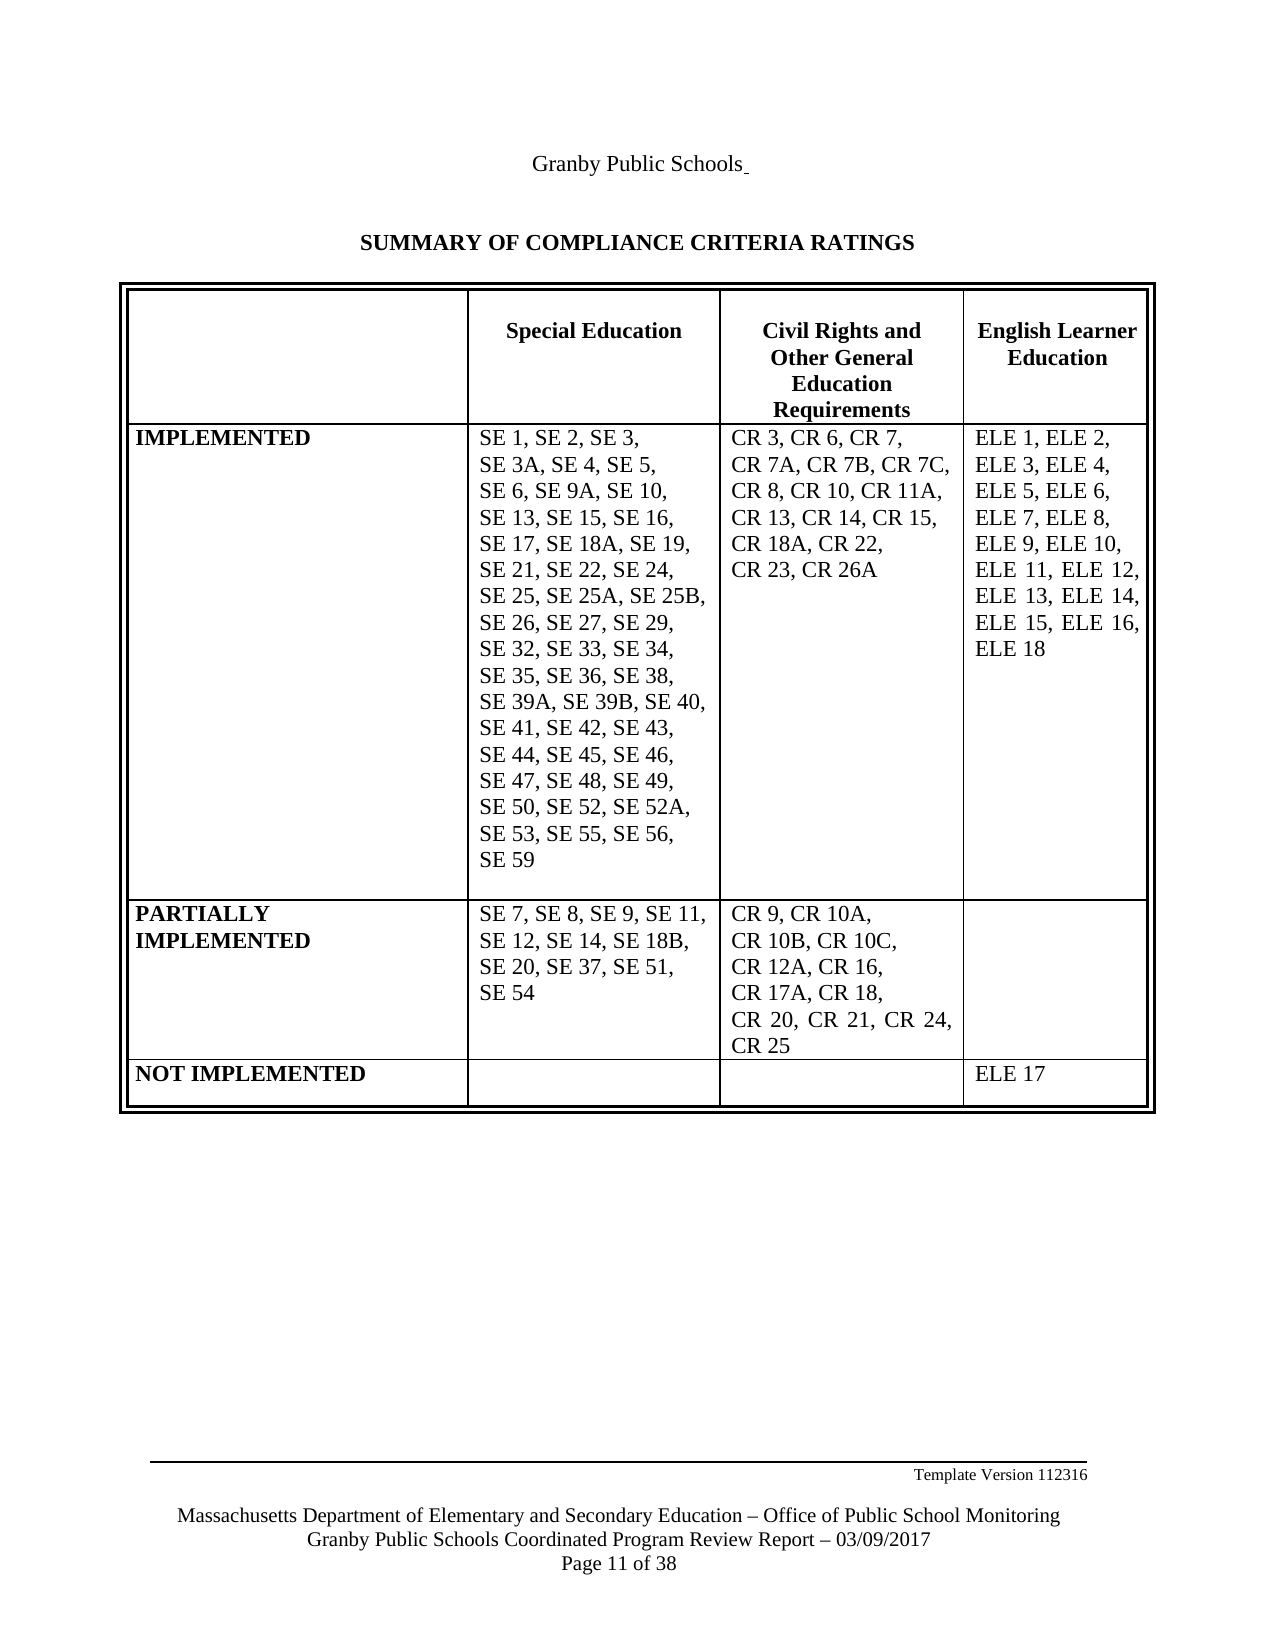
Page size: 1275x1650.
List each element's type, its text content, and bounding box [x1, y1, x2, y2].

table_cell NOT IMPLEMENTED [129, 1060, 467, 1105]
table_cell ELE 1, ELE 2, ELE 3, ELE 4, ELE 5, ELE 6, ELE 7, ELE 8, ELE 9, ELE 10, ELE 11, ELE 12, ELE 13, ELE 14, ELE 15, ELE 16, ELE 18 [964, 425, 1146, 899]
table_cell PARTIALLY IMPLEMENTED [129, 901, 467, 1058]
table_cell [964, 901, 1146, 1058]
text SUMMARY OF COMPLIANCE CRITERIA RATINGS [75, 229, 1200, 255]
table_header [124, 285, 468, 423]
table_cell SE 7, SE 8, SE 9, SE 11, SE 12, SE 14, SE 18B, SE 20, SE 37, SE 51, SE 54 [469, 901, 719, 1058]
table_cell [721, 1060, 963, 1105]
table_cell SE 1, SE 2, SE 3, SE 3A, SE 4, SE 5, SE 6, SE 9A, SE 10, SE 13, SE 15, SE 16, SE 17, SE 18A, SE 19, SE 21, SE 22, SE 24, SE 25, SE 25A, SE 25B, SE 26, SE 27, SE 29, SE 32, SE 33, SE 34, SE 35, SE 36, SE 38, SE 39A, SE 39B, SE 40, SE 41, SE 42, SE 43, SE 44, SE 45, SE 46, SE 47, SE 48, SE 49, SE 50, SE 52, SE 52A, SE 53, SE 55, SE 56, SE 59 [469, 425, 719, 899]
table_cell [469, 1060, 719, 1105]
table_cell IMPLEMENTED [129, 425, 467, 899]
text Granby Public Schools [150, 150, 1125, 176]
table_cell CR 9, CR 10A, CR 10B, CR 10C, CR 12A, CR 16, CR 17A, CR 18, CR 20, CR 21, CR 24, CR 25 [721, 901, 963, 1058]
table_header English Learner Education [964, 285, 1151, 423]
table_header Civil Rights and Other General Education Requirements [721, 291, 963, 423]
table_header Special Education [469, 291, 719, 423]
table_cell ELE 17 [964, 1060, 1146, 1105]
table_cell CR 3, CR 6, CR 7, CR 7A, CR 7B, CR 7C, CR 8, CR 10, CR 11A, CR 13, CR 14, CR 15, CR 18A, CR 22, CR 23, CR 26A [721, 425, 963, 899]
